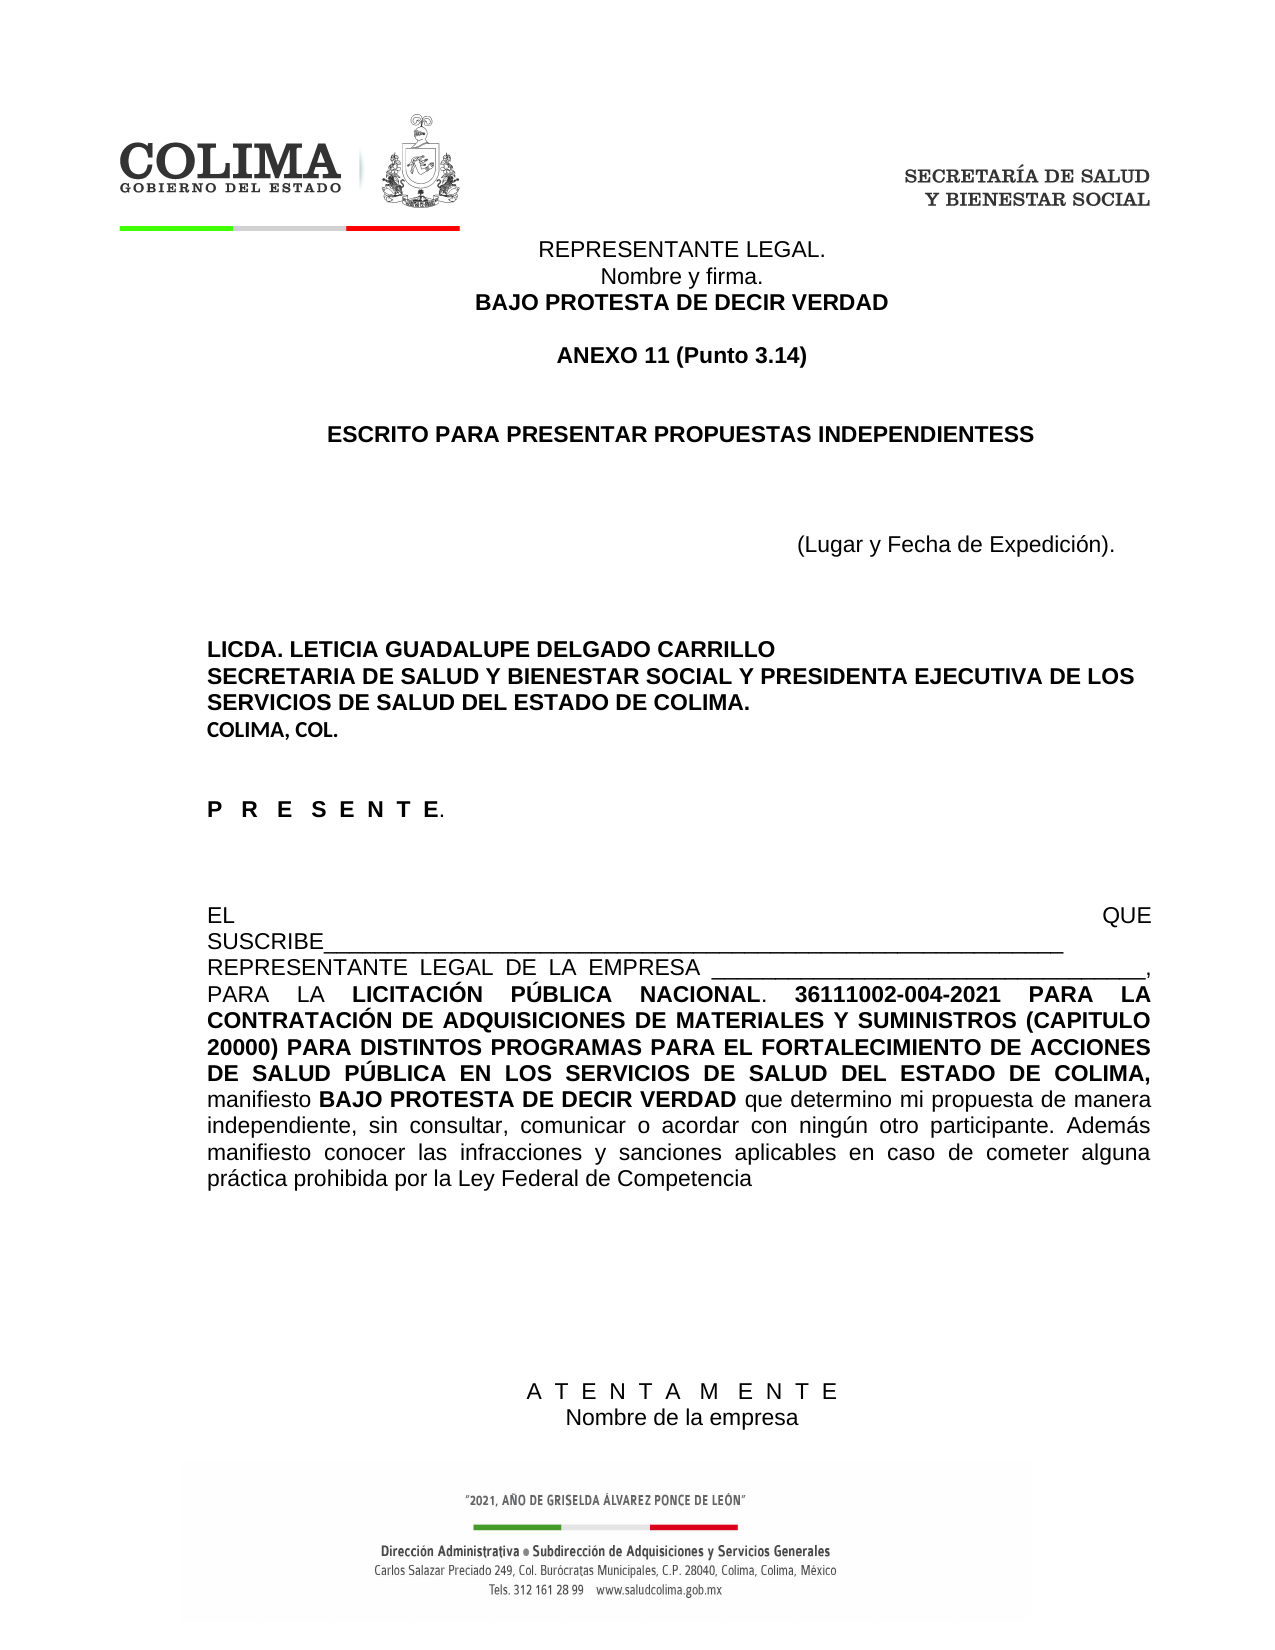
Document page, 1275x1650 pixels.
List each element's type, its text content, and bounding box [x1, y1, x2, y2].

text COLIMA, COL. [207, 716, 1157, 743]
picture [3, 29, 1267, 255]
text ESCRITO PARA PRESENTAR PROPUESTAS INDEPENDIENTESS [207, 421, 1155, 447]
text REPRESENTANTE LEGAL. [207, 236, 1157, 263]
text BAJO PROTESTA DE DECIR VERDAD [207, 289, 1157, 315]
picture [179, 1461, 1032, 1622]
text ANEXO 11 (Punto 3.14) [207, 342, 1157, 368]
text A T E N T A M E N T E [207, 1378, 1157, 1404]
text P R E S E N T E. [207, 796, 1157, 823]
subtitle SECRETARIA DE SALUD Y BIENESTAR SOCIAL Y PRESIDENTA EJECUTIVA DE LOS SERVICIOS DE SALUD DEL ESTADO DE COLIMA. [207, 663, 1157, 716]
text Nombre y firma. [207, 263, 1157, 289]
text Nombre de la empresa [207, 1404, 1157, 1430]
text (Lugar y Fecha de Expedición). [797, 531, 1157, 557]
subtitle LICDA. LETICIA GUADALUPE DELGADO CARRILLO [207, 636, 1157, 663]
text EL QUE SUSCRIBE__________________________________________________________ REPRESENTANTE LEGAL DE LA EMPRESA __________________________________, PARA LA LICITACIÓN PÚBLICA NACIONAL. 36111002-004-2021 PARA LA CONTRATACIÓN DE ADQUISICIONES DE MATERIALES Y SUMINISTROS (CAPITULO 20000) PARA DISTINTOS PROGRAMAS PARA EL FORTALECIMIENTO DE ACCIONES DE SALUD PÚBLICA EN LOS SERVICIOS DE SALUD DEL ESTADO DE COLIMA, manifiesto BAJO PROTESTA DE DECIR VERDAD que determino mi propuesta de manera independiente, sin consultar, comunicar o acordar con ningún otro participante. Además manifiesto conocer las infracciones y sanciones aplicables en caso de cometer alguna práctica prohibida por la Ley Federal de Competencia [207, 902, 1152, 1192]
